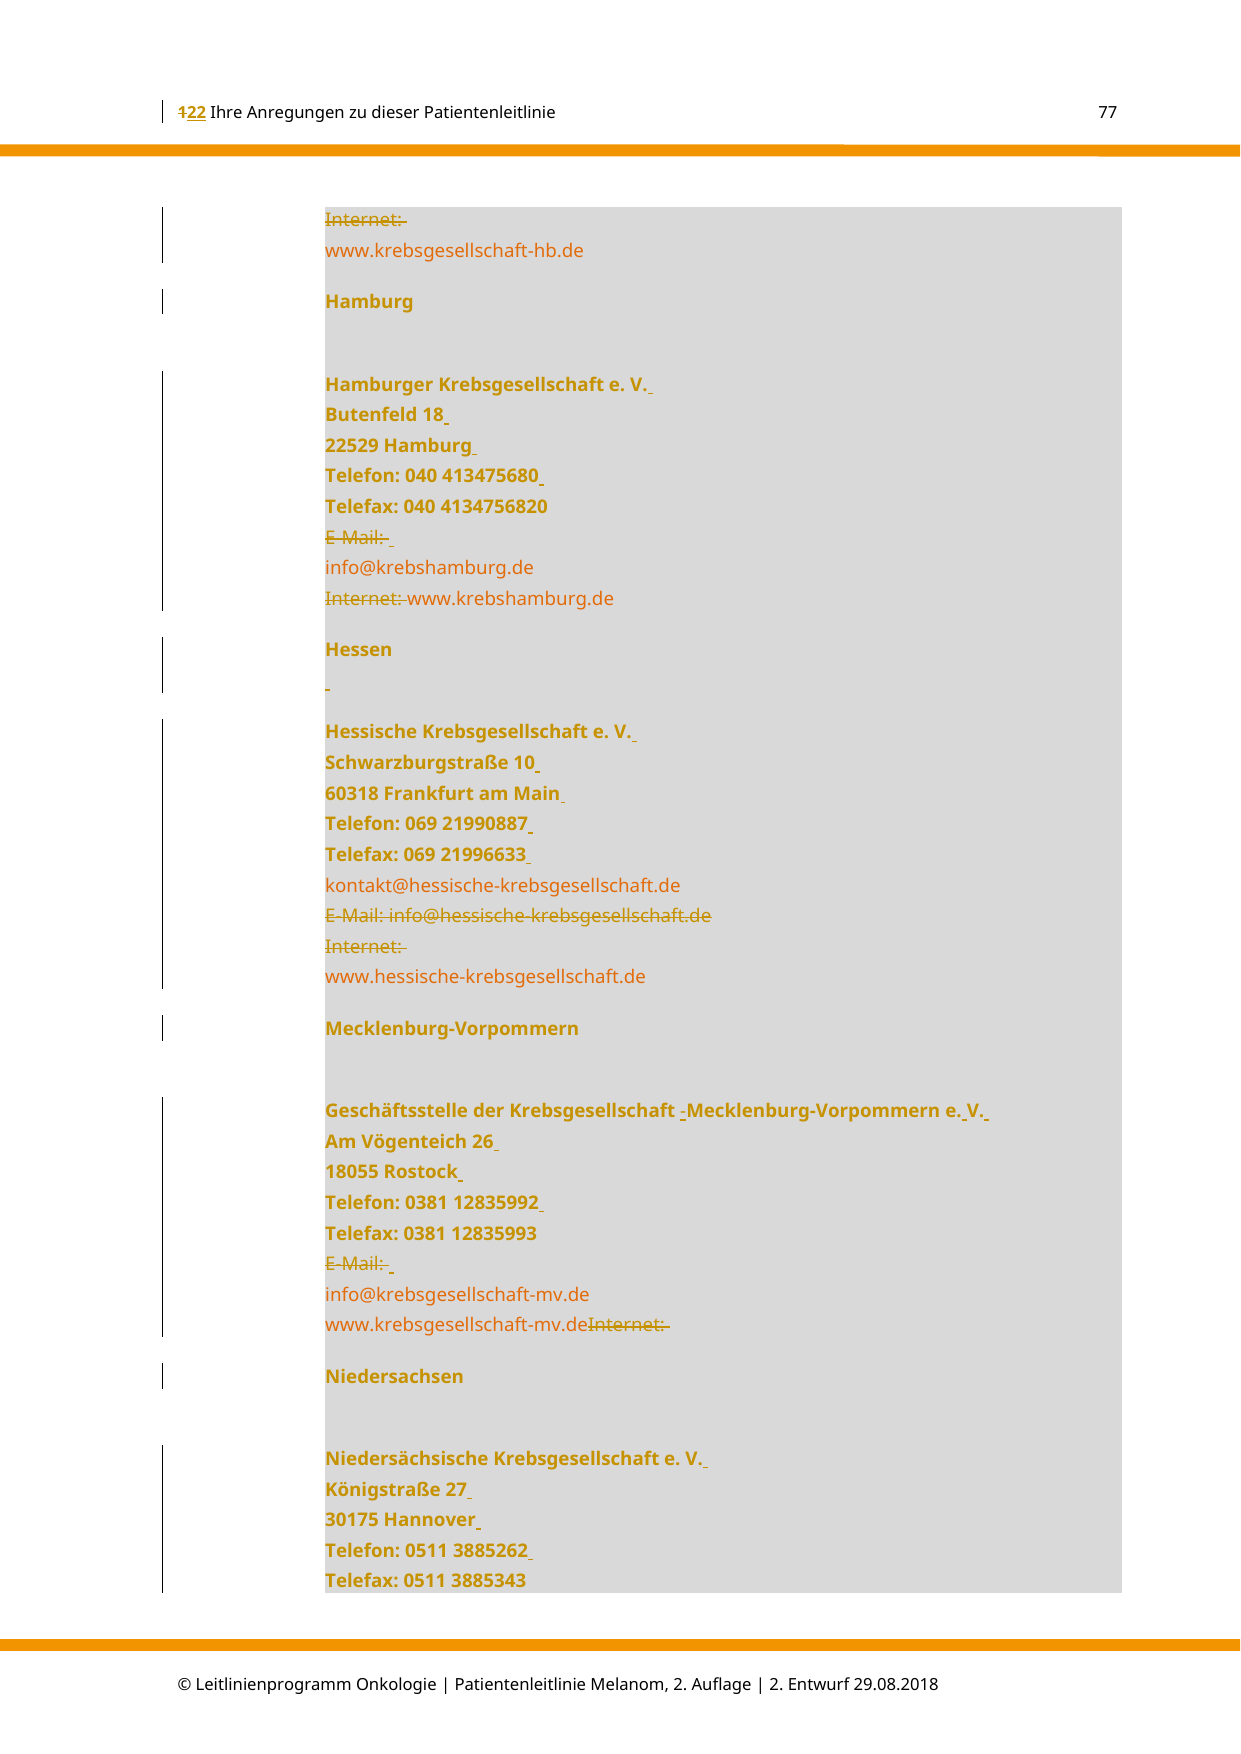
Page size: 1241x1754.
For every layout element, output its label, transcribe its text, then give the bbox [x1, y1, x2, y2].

text Hessische Krebsgesellschaft e. V. Schwarzburgstraße 10 60318 Frankfurt am Main Telefon: 069 21990887 Telefax: 069 21996633kontakt@hessische-krebsgesellschaft.dewww.hessische-krebsgesellschaft.de [325, 719, 1122, 989]
text Hamburger Krebsgesellschaft e. V. Butenfeld 18 22529 Hamburg Telefon: 040 413475680 Telefax: 040 4134756820info@krebshamburg.de www.krebshamburg.de [325, 371, 1122, 611]
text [325, 207, 1122, 263]
text Mecklenburg-Vorpommern [325, 1015, 1122, 1071]
text Niedersachsen [325, 1363, 1122, 1419]
text Hessen [325, 637, 1122, 693]
text Geschäftsstelle der Krebsgesellschaft Mecklenburg-Vorpommern e.V. Am Vögenteich 26 18055 Rostock Telefon: 0381 12835992 Telefax: 0381 12835993info@krebsgesellschaft-mv.de www.krebsgesellschaft-mv.de [325, 1097, 1122, 1337]
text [325, 1445, 1122, 1593]
text Hamburg [325, 289, 1122, 345]
